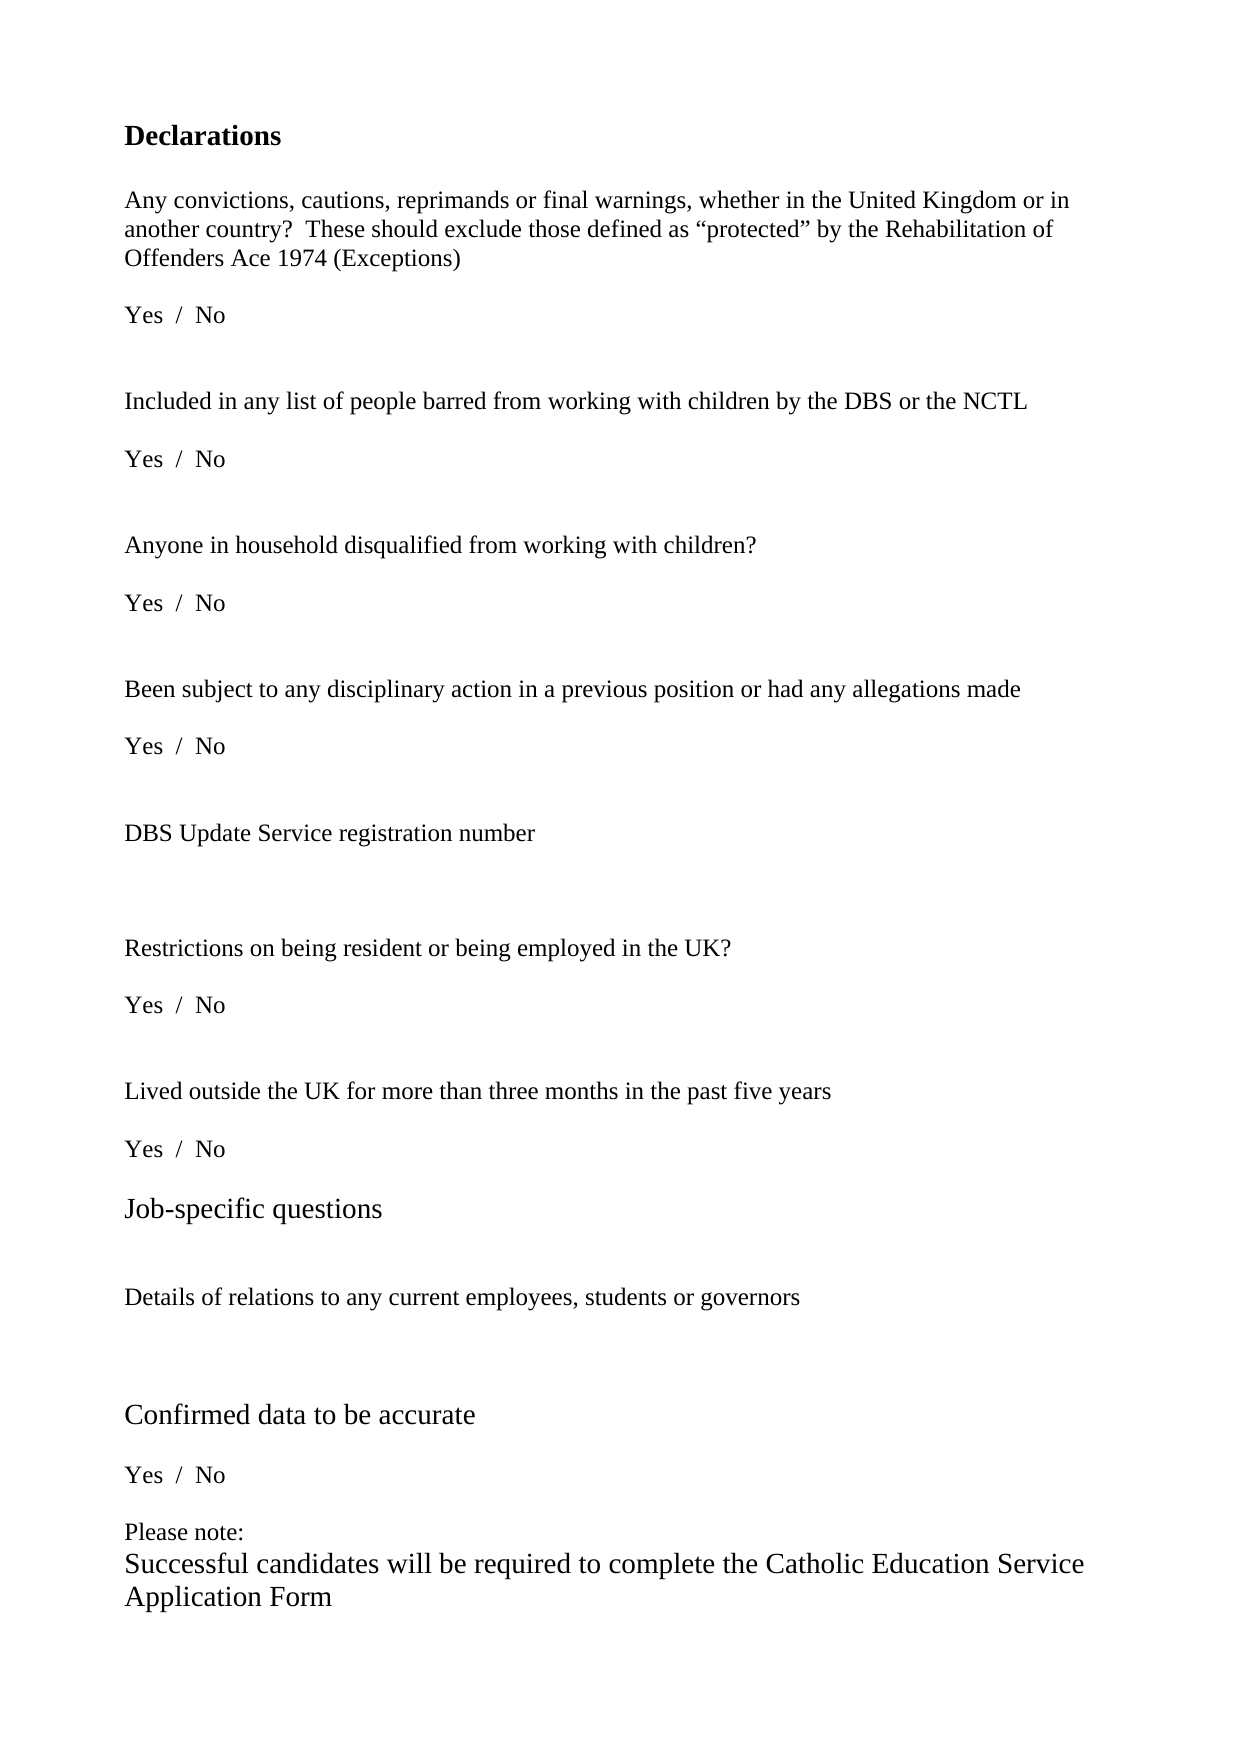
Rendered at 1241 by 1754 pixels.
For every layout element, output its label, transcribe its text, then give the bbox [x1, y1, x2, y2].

text Details of relations to any current employees, students or governors [124, 1282, 1122, 1311]
text Job-specific questions [124, 1191, 1122, 1225]
text Confirmed data to be accurate [124, 1397, 1122, 1431]
text Declarations [124, 118, 1122, 152]
text Successful candidates will be required to complete the Catholic Education Service Application Form [124, 1546, 1122, 1613]
text Yes / No [124, 990, 1122, 1019]
text Included in any list of people barred from working with children by the DBS or the NCTL [124, 386, 1122, 415]
text DBS Update Service registration number [124, 818, 1122, 846]
text Yes / No [124, 731, 1122, 760]
text Anyone in household disqualified from working with children? [124, 530, 1122, 559]
text Restrictions on being resident or being employed in the UK? [124, 933, 1122, 961]
text Lived outside the UK for more than three months in the past five years [124, 1076, 1122, 1105]
text Yes / No [124, 588, 1122, 616]
text Yes / No [124, 444, 1122, 473]
text Been subject to any disciplinary action in a previous position or had any allegations made [124, 674, 1122, 703]
text Yes / No [124, 1460, 1122, 1488]
text Please note: [124, 1517, 1122, 1546]
text Yes / No [124, 1134, 1122, 1163]
text Any convictions, cautions, reprimands or final warnings, whether in the United Kingdom or in another country? These should exclude those defined as “protected” by the Rehabilitation of Offenders Ace 1974 (Exceptions) [124, 185, 1122, 271]
text Yes / No [124, 300, 1122, 329]
